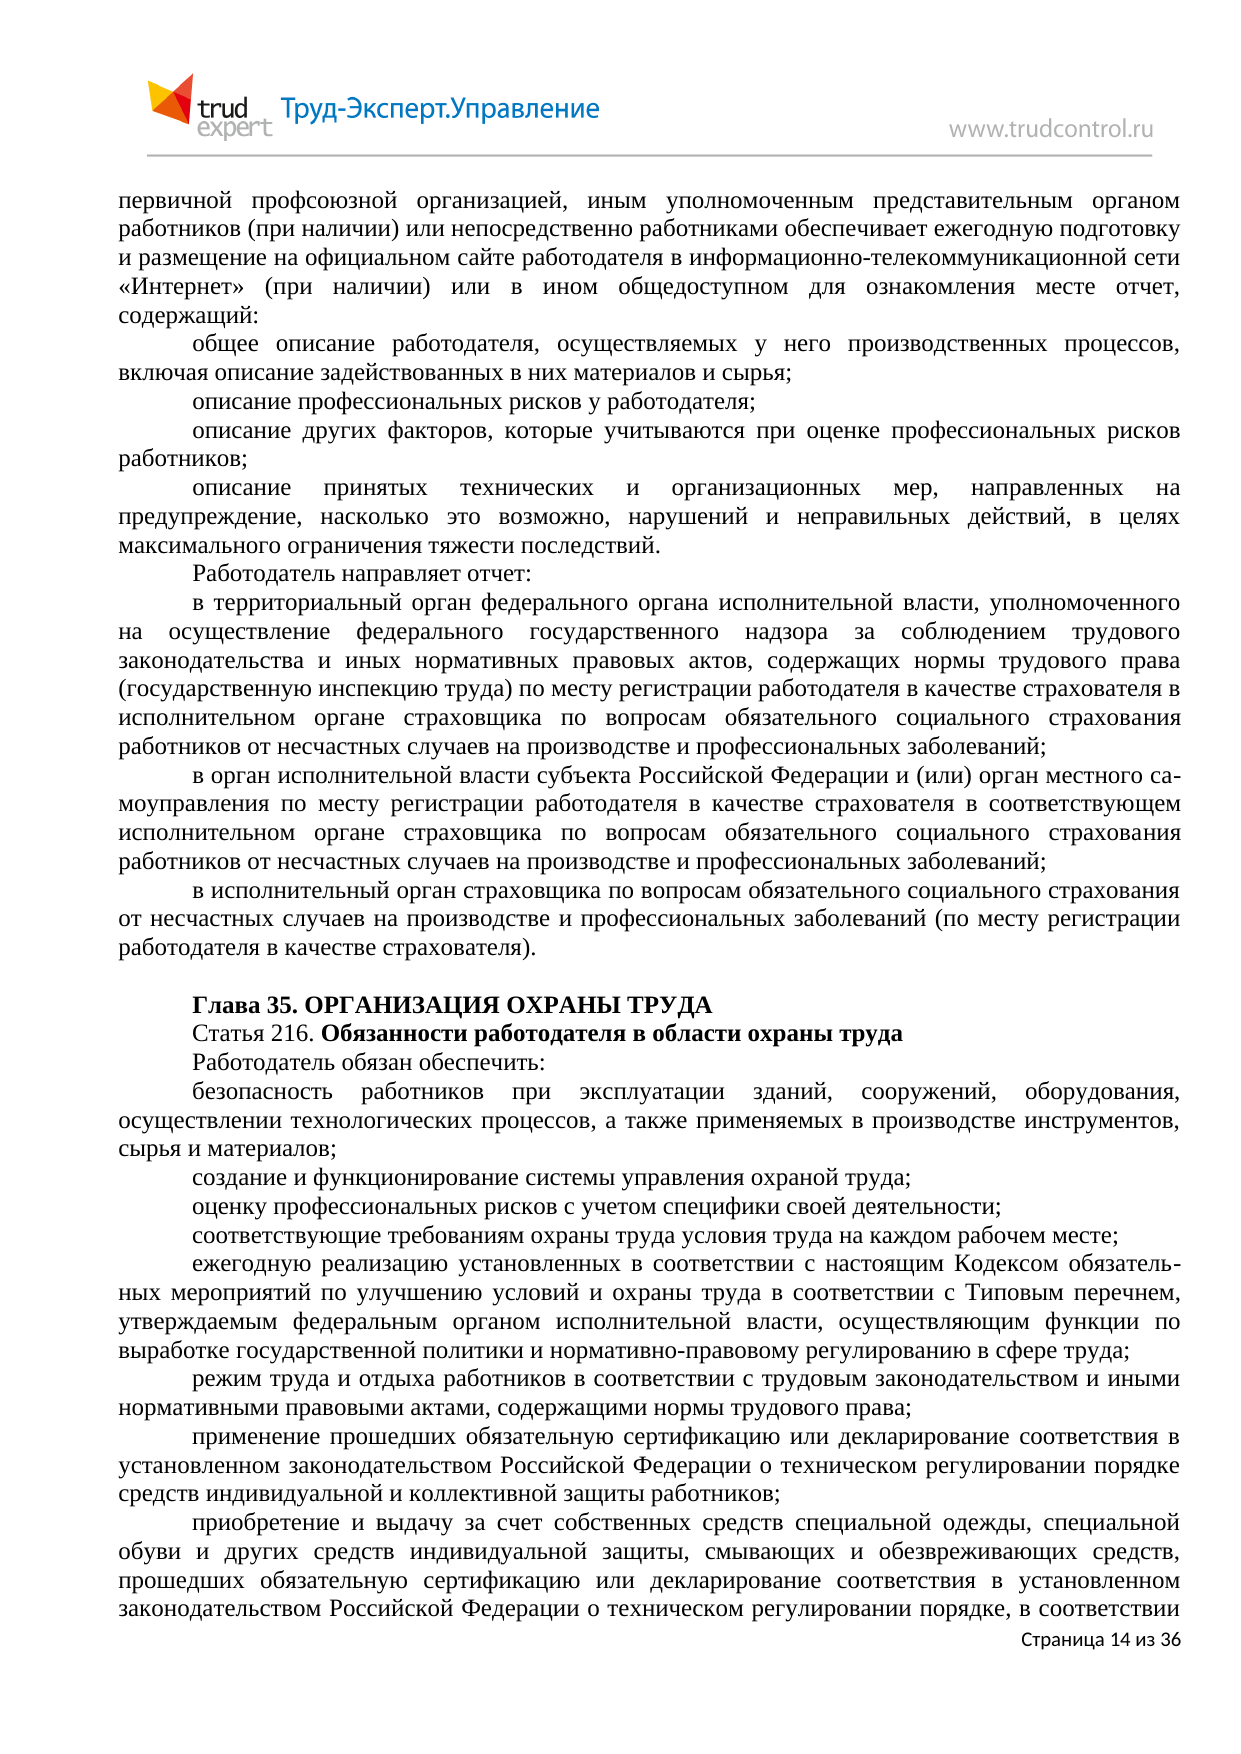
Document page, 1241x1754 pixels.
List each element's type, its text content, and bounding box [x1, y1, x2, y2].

text описание принятых технических и организационных мер, направленных на предупреждение, насколько это возможно, нарушений и неправильных действий, в целях максимального ограничения тяжести последствий. [118, 472, 1181, 558]
text в исполнительный орган страховщика по вопросам обязательного социального страхования от несчастных случаев на производстве и профессиональных заболеваний (по месту регистрации работодателя в качестве страхователя). [118, 875, 1181, 961]
text в территориальный орган федерального органа исполнительной власти, уполномоченного на осуществление федерального государственного надзора за соблюдением трудового законодательства и иных нормативных правовых актов, содержащих нормы трудового права (государственную инспекцию труда) по месту регистрации работодателя в качестве страхователя в исполнительном органе страховщика по вопросам обязательного социального страхования работников от несчастных случаев на производстве и профессиональных заболеваний; [118, 587, 1181, 760]
text описание профессиональных рисков у работодателя; [118, 386, 1181, 415]
text Глава 35. ОРГАНИЗАЦИЯ ОХРАНЫ ТРУДА [118, 990, 1181, 1018]
text соответствующие требованиям охраны труда условия труда на каждом рабочем месте; [118, 1220, 1181, 1248]
text создание и функционирование системы управления охраной труда; [118, 1162, 1181, 1191]
text в орган исполнительной власти субъекта Российской Федерации и (или) орган местного самоуправления по месту регистрации работодателя в качестве страхователя в соответствующем исполнительном органе страховщика по вопросам обязательного социального страхования работников от несчастных случаев на производстве и профессиональных заболеваний; [118, 760, 1181, 875]
text ежегодную реализацию установленных в соответствии с настоящим Кодексом обязательных мероприятий по улучшению условий и охраны труда в соответствии с Типовым перечнем, утверждаемым федеральным органом исполнительной власти, осуществляющим функции по выработке государственной политики и нормативно-правовому регулированию в сфере труда; [118, 1248, 1181, 1363]
picture [146, 73, 1153, 157]
text Работодатель направляет отчет: [118, 558, 1181, 587]
text общее описание работодателя, осуществляемых у него производственных процессов, включая описание задействованных в них материалов и сырья; [118, 328, 1181, 386]
text Работодатель обязан обеспечить: [118, 1047, 1181, 1076]
text Статья 216. Обязанности работодателя в области охраны труда [118, 1018, 1181, 1047]
text режим труда и отдыха работников в соответствии с трудовым законодательством и иными нормативными правовыми актами, содержащими нормы трудового права; [118, 1363, 1181, 1421]
text описание других факторов, которые учитываются при оценке профессиональных рисков работников; [118, 415, 1181, 472]
text безопасность работников при эксплуатации зданий, сооружений, оборудования, осуществлении технологических процессов, а также применяемых в производстве инструментов, сырья и материалов; [118, 1076, 1181, 1162]
text применение прошедших обязательную сертификацию или декларирование соответствия в установленном законодательством Российской Федерации о техническом регулировании порядке средств индивидуальной и коллективной защиты работников; [118, 1421, 1181, 1507]
text оценку профессиональных рисков с учетом специфики своей деятельности; [118, 1191, 1181, 1220]
